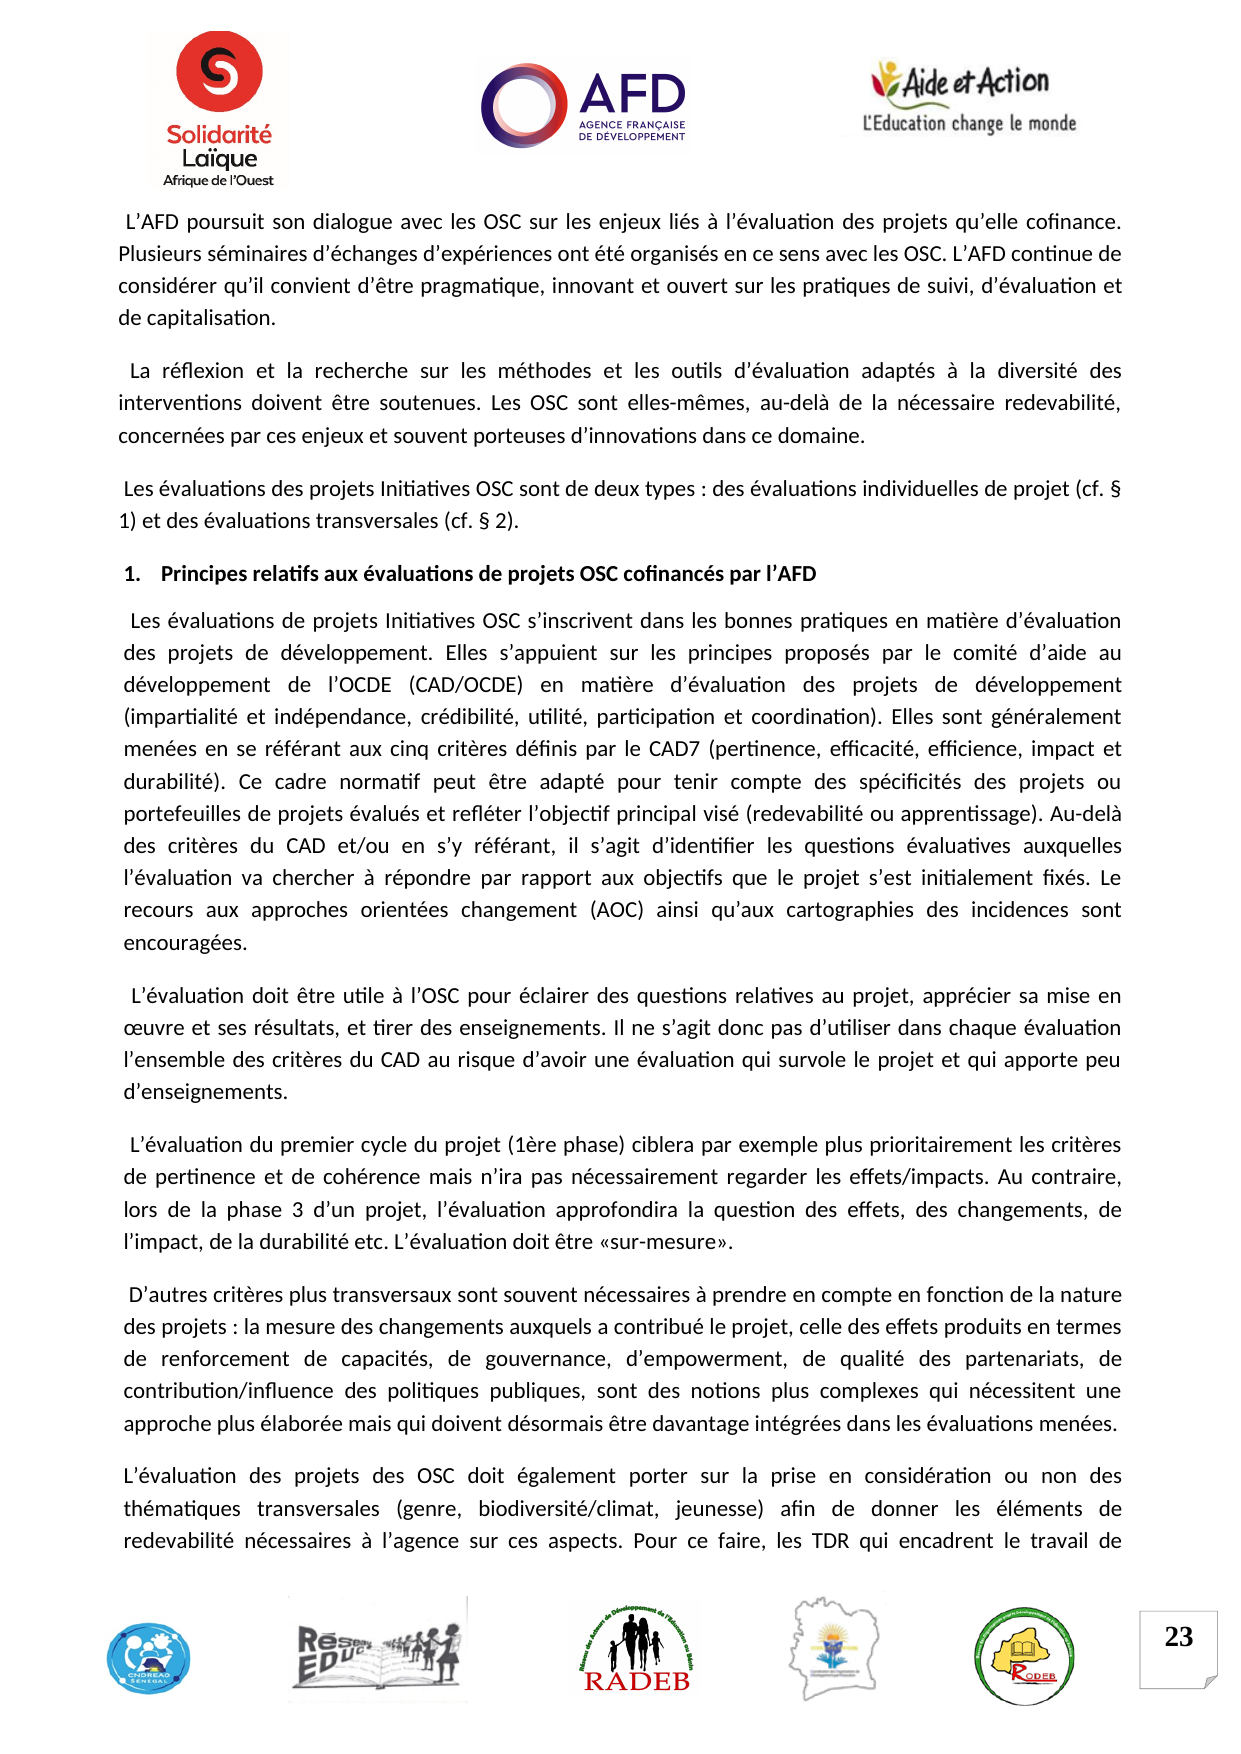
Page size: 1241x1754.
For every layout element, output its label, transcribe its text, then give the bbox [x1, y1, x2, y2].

picture [288, 1596, 468, 1705]
text D’autres critères plus transversaux sont souvent nécessaires à prendre en compte en fonction de la nature des projets : la mesure des changements auxquels a contribué le projet, celle des effets produits en termes de renforcement de capacités, de gouvernance, d’empowerment, de qualité des partenariats, de contribution/influence des politiques publiques, sont des notions plus complexes qui nécessitent une approche plus élaborée mais qui doivent désormais être davantage intégrées dans les évaluations menées. [123, 1280, 1122, 1437]
picture [841, 57, 1086, 137]
picture [567, 1599, 702, 1695]
picture [93, 1609, 206, 1710]
picture [475, 57, 691, 155]
picture [147, 31, 289, 188]
text L’évaluation du premier cycle du projet (1ère phase) ciblera par exemple plus prioritairement les critères de pertinence et de cohérence mais n’ira pas nécessairement regarder les effets/impacts. Au contraire, lors de la phase 3 d’un projet, l’évaluation approfondira la question des effets, des changements, de l’impact, de la durabilité etc. L’évaluation doit être «sur-mesure». [123, 1130, 1122, 1255]
text Les évaluations de projets Initiatives OSC s’inscrivent dans les bonnes pratiques en matière d’évaluation des projets de développement. Elles s’appuient sur les principes proposés par le comité d’aide au développement de l’OCDE (CAD/OCDE) en matière d’évaluation des projets de développement (impartialité et indépendance, crédibilité, utilité, participation et coordination). Elles sont généralement menées en se référant aux cinq critères définis par le CAD7 (pertinence, efficacité, efficience, impact et durabilité). Ce cadre normatif peut être adapté pour tenir compte des spécificités des projets ou portefeuilles de projets évalués et refléter l’objectif principal visé (redevabilité ou apprentissage). Au-delà des critères du CAD et/ou en s’y référant, il s’agit d’identifier les questions évaluatives auxquelles l’évaluation va chercher à répondre par rapport aux objectifs que le projet s’est initialement fixés. Le recours aux approches orientées changement (AOC) ainsi qu’aux cartographies des incidences sont encouragées. [123, 606, 1122, 956]
text Les évaluations des projets Initiatives OSC sont de deux types : des évaluations individuelles de projet (cf. § 1) et des évaluations transversales (cf. § 2). [118, 474, 1122, 534]
text L’évaluation doit être utile à l’OSC pour éclairer des questions relatives au projet, apprécier sa mise en œuvre et ses résultats, et tirer des enseignements. Il ne s’agit donc pas d’utiliser dans chaque évaluation l’ensemble des critères du CAD au risque d’avoir une évaluation qui survole le projet et qui apporte peu d’enseignements. [123, 981, 1122, 1105]
text La réflexion et la recherche sur les méthodes et les outils d’évaluation adaptés à la diversité des interventions doivent être soutenues. Les OSC sont elles-mêmes, au-delà de la nécessaire redevabilité, concernées par ces enjeux et souvent porteuses d’innovations dans ce domaine. [118, 356, 1122, 449]
list Principes relatifs aux évaluations de projets OSC cofinancés par l’AFD [123, 559, 1122, 587]
text L’AFD poursuit son dialogue avec les OSC sur les enjeux liés à l’évaluation des projets qu’elle cofinance. Plusieurs séminaires d’échanges d’expériences ont été organisés en ce sens avec les OSC. L’AFD continue de considérer qu’il convient d’être pragmatique, innovant et ouvert sur les pratiques de suivi, d’évaluation et de capitalisation. [118, 207, 1122, 331]
picture [974, 1607, 1075, 1706]
picture [783, 1591, 937, 1707]
